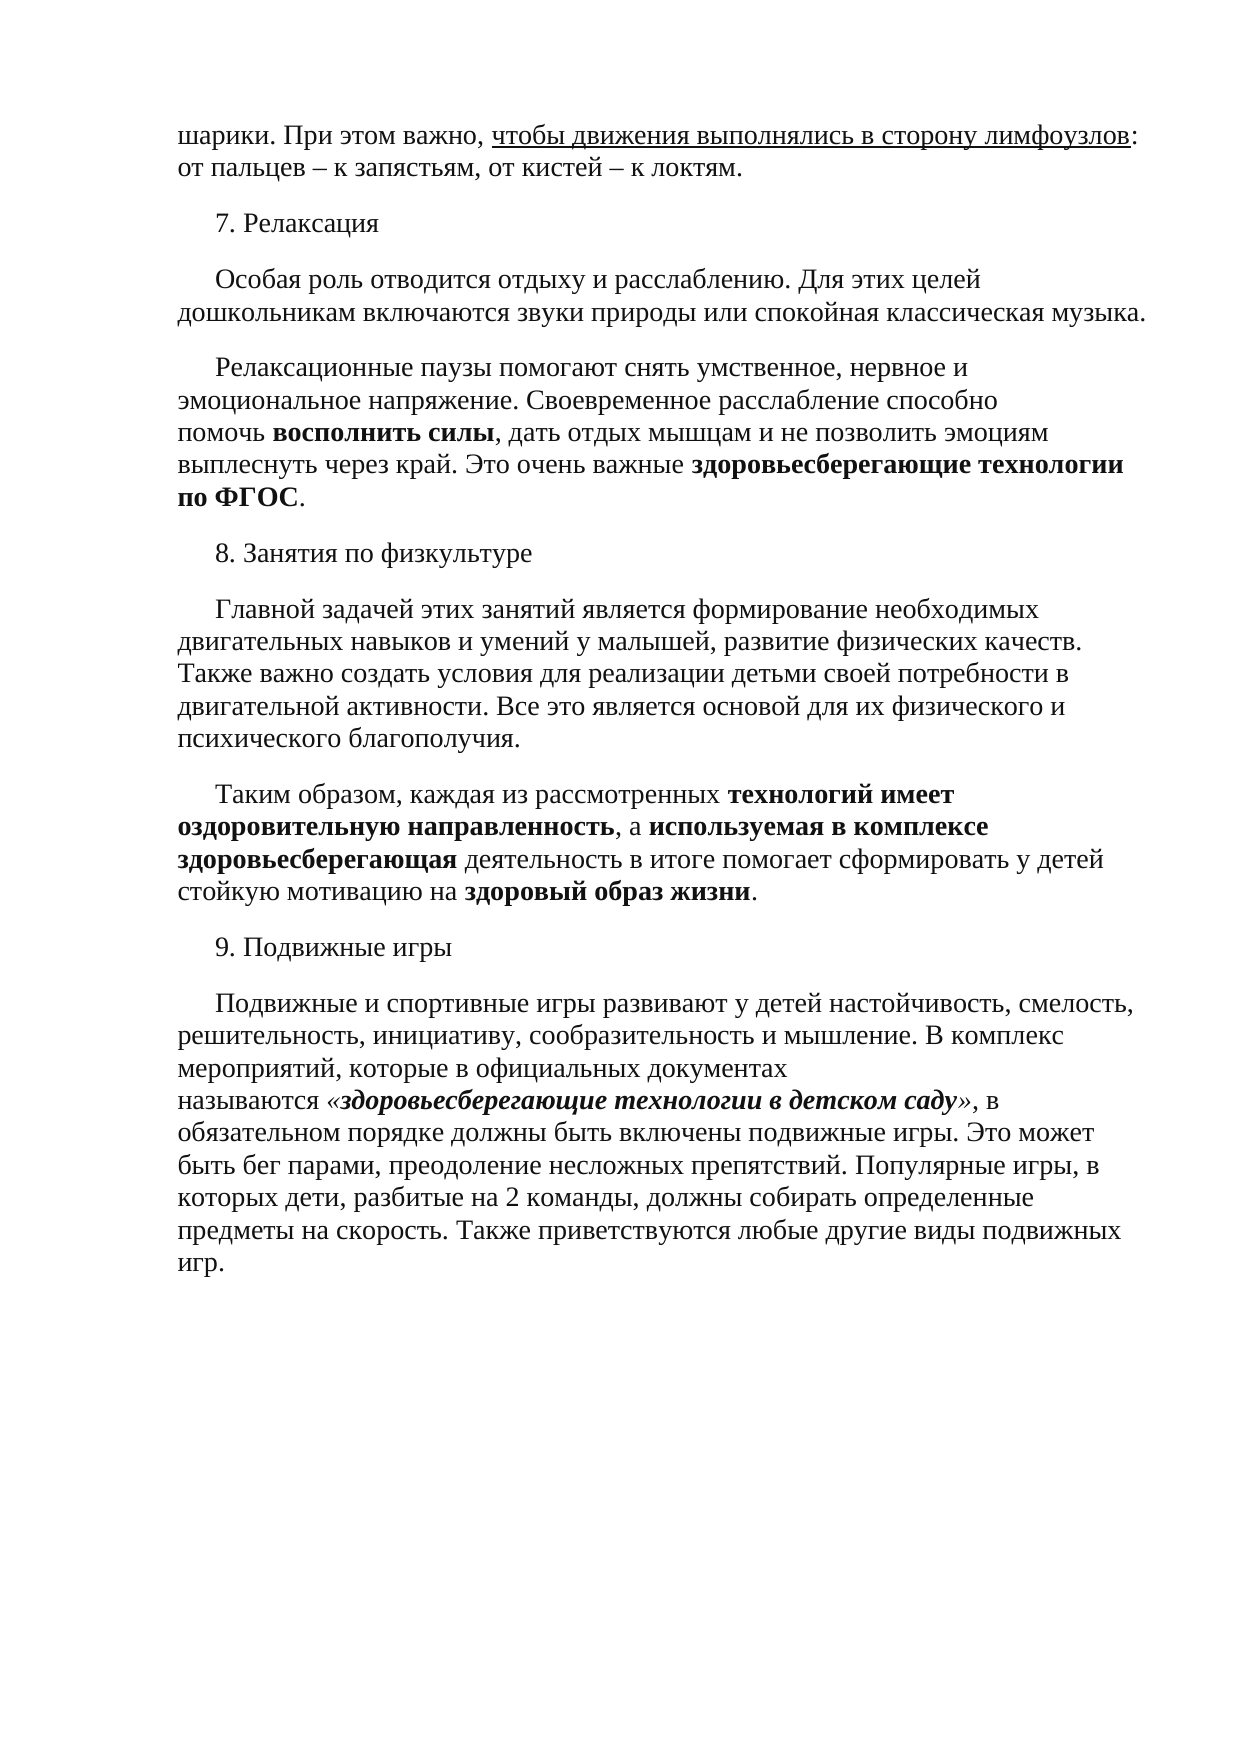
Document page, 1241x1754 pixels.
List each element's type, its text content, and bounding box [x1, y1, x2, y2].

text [177, 118, 1152, 183]
text Подвижные и спортивные игры развивают у детей настойчивость, смелость, решительность, инициативу, сообразительность и мышление. В комплекс мероприятий, которые в официальных документах называются «здоровьесберегающие технологии в детском саду», в обязательном порядке должны быть включены подвижные игры. Это может быть бег парами, преодоление несложных препятствий. Популярные игры, в которых дети, разбитые на 2 команды, должны собирать определенные предметы на скорость. Также приветствуются любые другие виды подвижных игр. [177, 986, 1152, 1277]
text 7. Релаксация [177, 206, 1152, 239]
text Таким образом, каждая из рассмотренных технологий имеет оздоровительную направленность, а используемая в комплексе здоровьесберегающая деятельность в итоге помогает сформировать у детей стойкую мотивацию на здоровый образ жизни. [177, 777, 1152, 907]
text 9. Подвижные игры [177, 930, 1152, 962]
text Главной задачей этих занятий является формирование необходимых двигательных навыков и умений у малышей, развитие физических качеств. Также важно создать условия для реализации детьми своей потребности в двигательной активности. Все это является основой для их физического и психического благополучия. [177, 592, 1152, 754]
text 8. Занятия по физкультуре [177, 536, 1152, 568]
text Релаксационные паузы помогают снять умственное, нервное и эмоциональное напряжение. Своевременное расслабление способно помочь восполнить силы, дать отдых мышцам и не позволить эмоциям выплеснуть через край. Это очень важные здоровьесберегающие технологии по ФГОС. [177, 350, 1152, 512]
text Особая роль отводится отдыху и расслаблению. Для этих целей дошкольникам включаются звуки природы или спокойная классическая музыка. [177, 262, 1152, 327]
